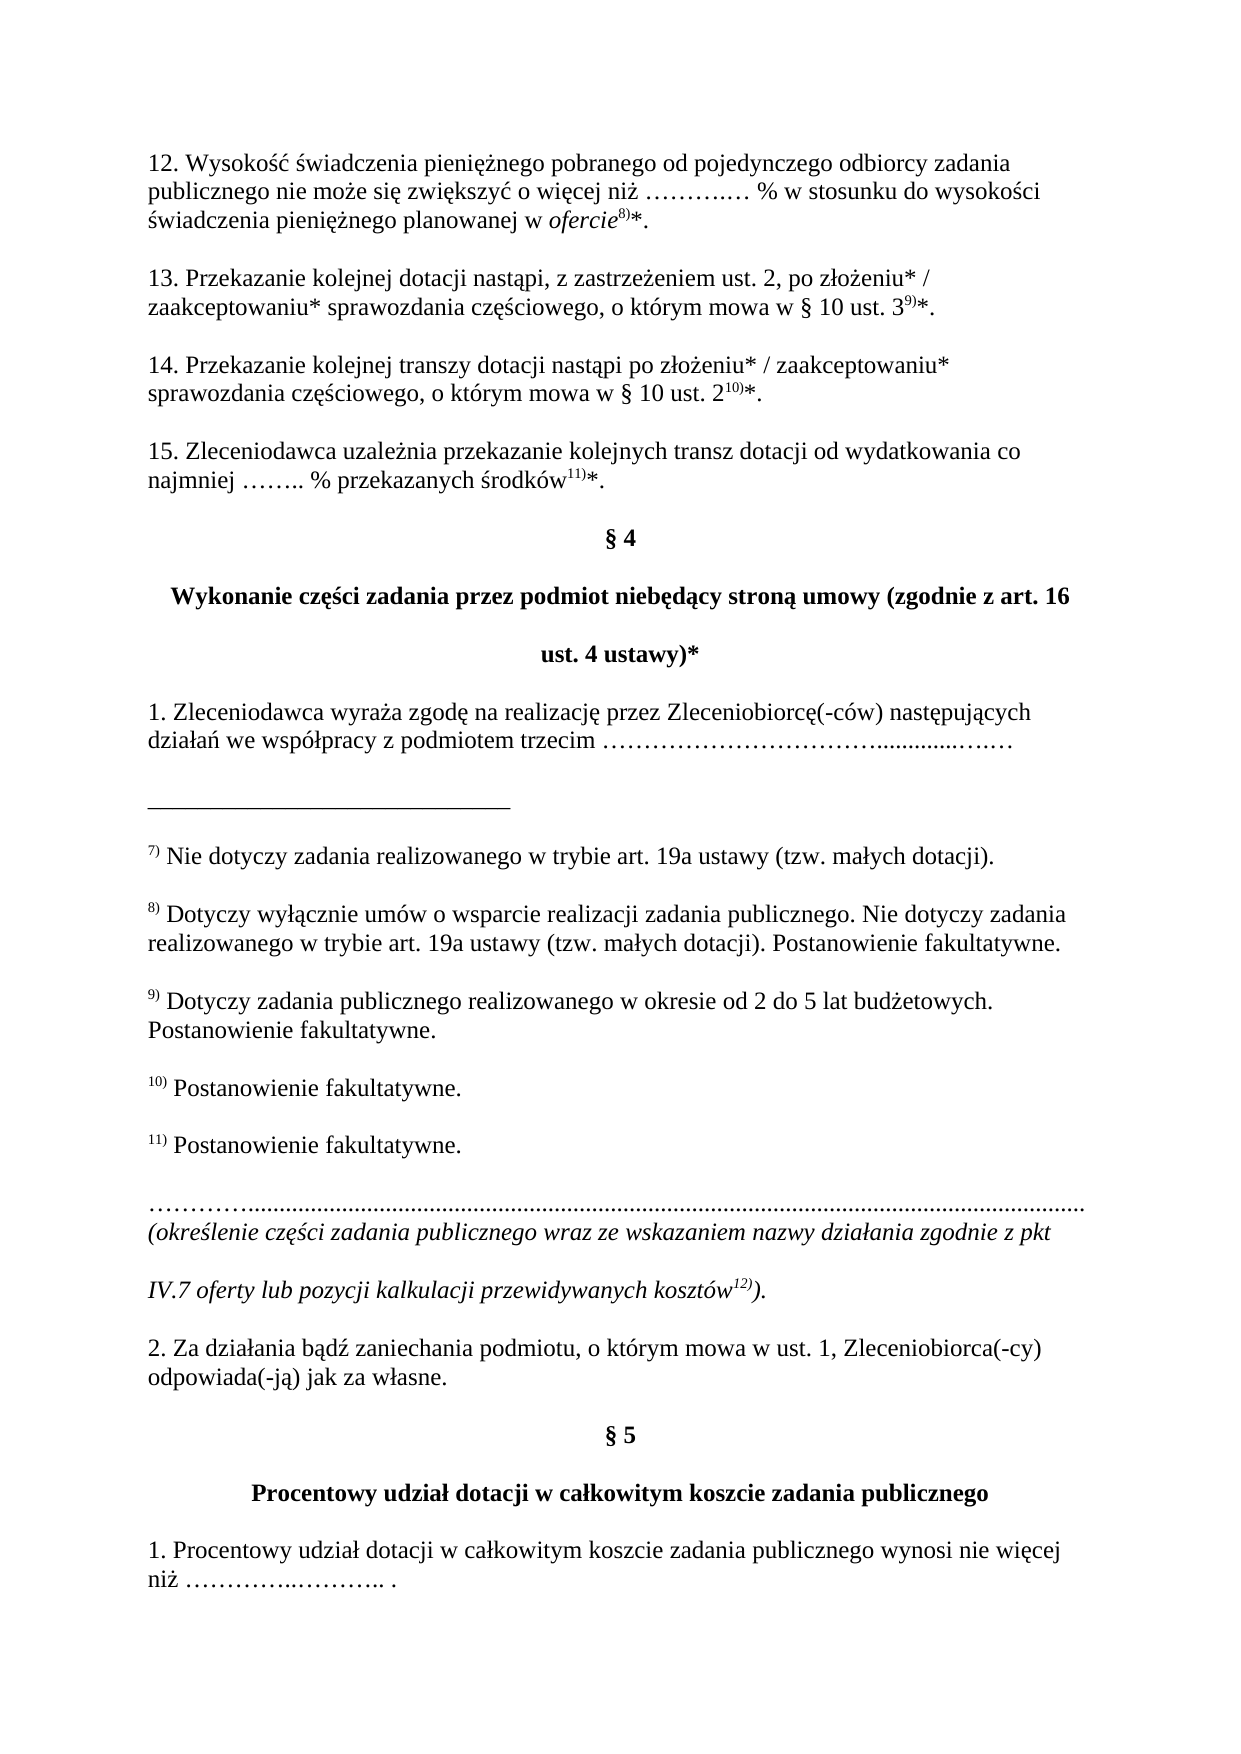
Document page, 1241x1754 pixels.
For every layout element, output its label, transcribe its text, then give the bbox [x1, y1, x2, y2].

text _____________________________ [148, 783, 1093, 812]
text IV.7 oferty lub pozycji kalkulacji przewidywanych kosztów12)). [148, 1275, 1093, 1304]
text Wykonanie części zadania przez podmiot niebędący stroną umowy (zgodnie z art. 16 [148, 581, 1093, 610]
text 1. Procentowy udział dotacji w całkowitym koszcie zadania publicznego wynosi nie więcej niż …………..……….. . [148, 1536, 1093, 1593]
text 14. Przekazanie kolejnej transzy dotacji nastąpi po złożeniu* / zaakceptowaniu* sprawozdania częściowego, o którym mowa w § 10 ust. 210)*. [148, 350, 1093, 407]
text 1. Zleceniodawca wyraża zgodę na realizację przez Zleceniobiorcę(-ców) następujących działań we współpracy z podmiotem trzecim …………………………….............….… [148, 697, 1093, 754]
text 13. Przekazanie kolejnej dotacji nastąpi, z zastrzeżeniem ust. 2, po złożeniu* / zaakceptowaniu* sprawozdania częściowego, o którym mowa w § 10 ust. 39)*. [148, 263, 1093, 321]
text 12. Wysokość świadczenia pieniężnego pobranego od pojedynczego odbiorcy zadania publicznego nie może się zwiększyć o więcej niż ……….… % w stosunku do wysokości świadczenia pieniężnego planowanej w ofercie8)*. [148, 148, 1093, 234]
text 10) Postanowienie fakultatywne. [148, 1073, 1093, 1101]
text 15. Zleceniodawca uzależnia przekazanie kolejnych transz dotacji od wydatkowania co najmniej …….. % przekazanych środków11)*. [148, 436, 1093, 494]
text ust. 4 ustawy)* [148, 639, 1093, 668]
text 8) Dotyczy wyłącznie umów o wsparcie realizacji zadania publicznego. Nie dotyczy zadania realizowanego w trybie art. 19a ustawy (tzw. małych dotacji). Postanowienie fakultatywne. [148, 899, 1093, 957]
text 9) Dotyczy zadania publicznego realizowanego w okresie od 2 do 5 lat budżetowych. Postanowienie fakultatywne. [148, 986, 1093, 1043]
text 2. Za działania bądź zaniechania podmiotu, o którym mowa w ust. 1, Zleceniobiorca(-cy) odpowiada(-ją) jak za własne. [148, 1333, 1093, 1391]
text 7) Nie dotyczy zadania realizowanego w trybie art. 19a ustawy (tzw. małych dotacji). [148, 841, 1093, 870]
text 11) Postanowienie fakultatywne. [148, 1131, 1093, 1159]
text § 5 [148, 1420, 1093, 1448]
text …………......................................................................................................................................(określenie części zadania publicznego wraz ze wskazaniem nazwy działania zgodnie z pkt [148, 1188, 1093, 1246]
text Procentowy udział dotacji w całkowitym koszcie zadania publicznego [148, 1478, 1093, 1506]
text § 4 [148, 523, 1093, 552]
